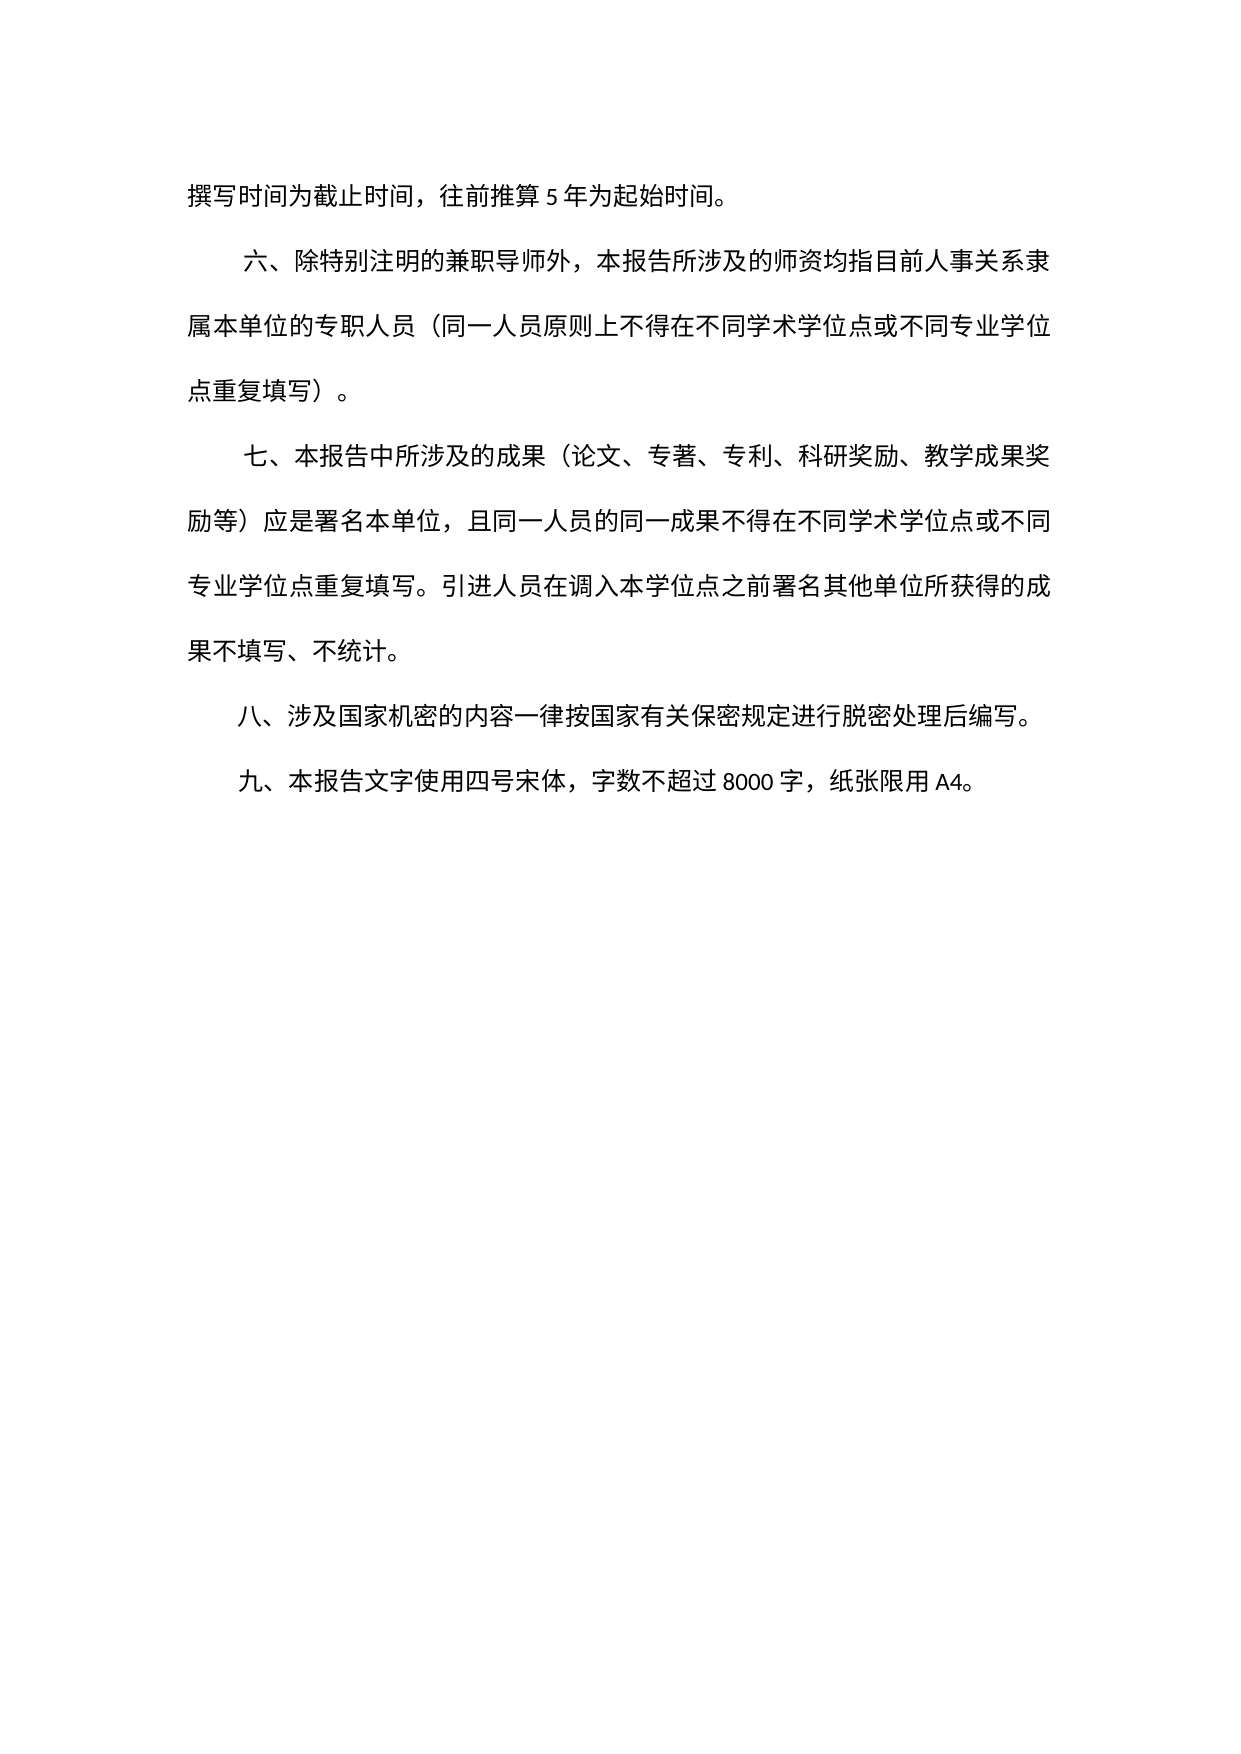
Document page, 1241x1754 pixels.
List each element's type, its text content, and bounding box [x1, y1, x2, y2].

text 六、除特别注明的兼职导师外，本报告所涉及的师资均指目前人事关系隶属本单位的专职人员（同一人员原则上不得在不同学术学位点或不同专业学位点重复填写）。 [187, 227, 1053, 422]
text 七、本报告中所涉及的成果（论文、专著、专利、科研奖励、教学成果奖励等）应是署名本单位，且同一人员的同一成果不得在不同学术学位点或不同专业学位点重复填写。引进人员在调入本学位点之前署名其他单位所获得的成果不填写、不统计。 [187, 422, 1053, 682]
text 九、本报告文字使用四号宋体，字数不超过8000字，纸张限用A4。 [187, 747, 1053, 812]
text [187, 162, 1053, 227]
text 八、涉及国家机密的内容一律按国家有关保密规定进行脱密处理后编写。 [187, 682, 1053, 747]
